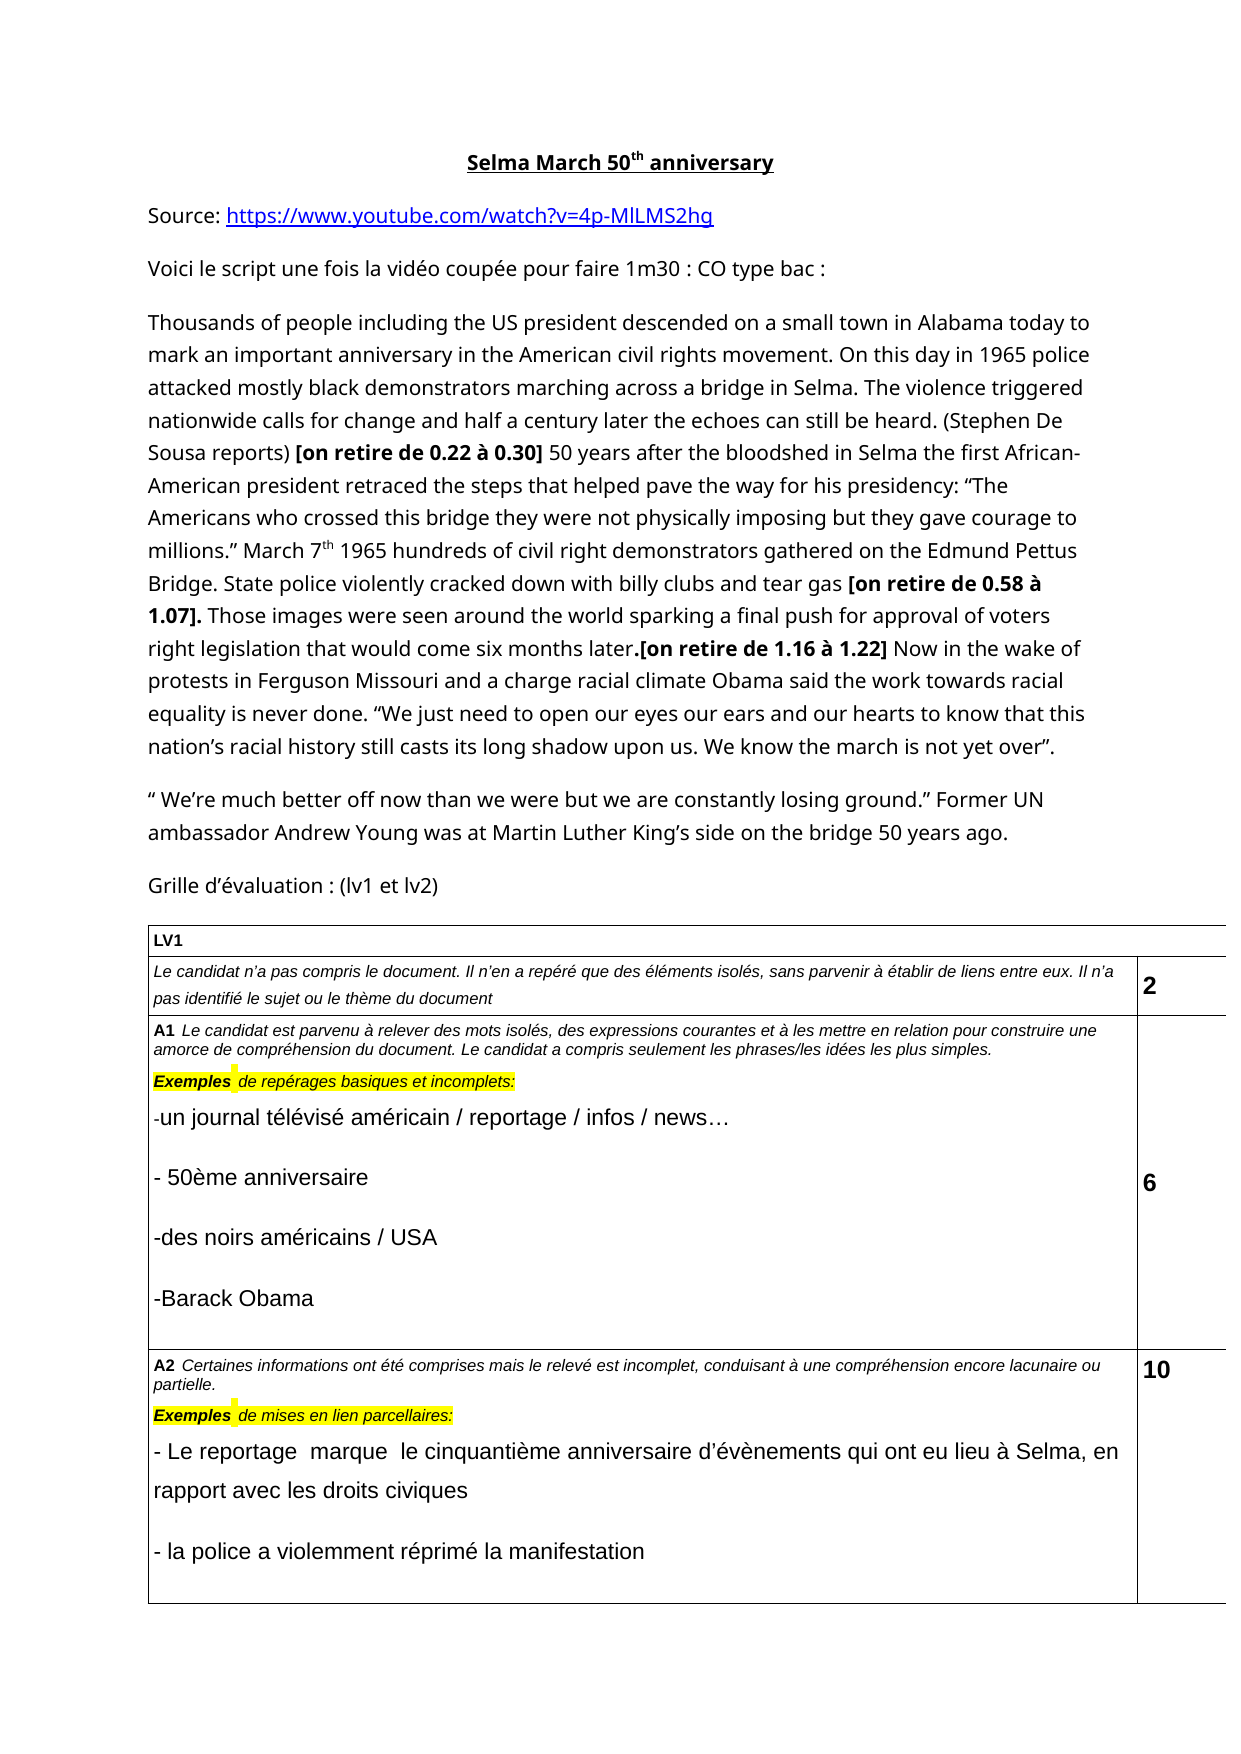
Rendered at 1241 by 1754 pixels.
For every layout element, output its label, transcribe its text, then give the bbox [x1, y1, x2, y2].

table_cell 6 [1138, 1016, 1226, 1349]
text Voici le script une fois la vidéo coupée pour faire 1m30 : CO type bac : [148, 254, 1093, 283]
text Selma March 50th anniversary [148, 148, 1093, 176]
text Source: https://www.youtube.com/watch?v=4p-MlLMS2hg [148, 201, 1093, 229]
text Grille d’évaluation : (lv1 et lv2) [148, 871, 1093, 900]
table_cell A1 Le candidat est parvenu à relever des mots isolés, des expressions courantes et à les mettre en relation pour construire une amorce de compréhension du document. Le candidat a compris seulement les phrases/les idées les plus simples. Exemples de repérages basiques et incomplets: -un journal télévisé américain / reportage / infos / news… - 50ème anniversaire -des noirs américains / USA -Barack Obama [149, 1016, 1137, 1349]
text “ We’re much better off now than we were but we are constantly losing ground.” Former UN ambassador Andrew Young was at Martin Luther King’s side on the bridge 50 years ago. [148, 785, 1093, 846]
table_header LV1 [149, 926, 1226, 956]
text Thousands of people including the US president descended on a small town in Alabama today to mark an important anniversary in the American civil rights movement. On this day in 1965 police attacked mostly black demonstrators marching across a bridge in Selma. The violence triggered nationwide calls for change and half a century later the echoes can still be heard. (Stephen De Sousa reports) [on retire de 0.22 à 0.30] 50 years after the bloodshed in Selma the first African-American president retraced the steps that helped pave the way for his presidency: “The Americans who crossed this bridge they were not physically imposing but they gave courage to millions.” March 7th 1965 hundreds of civil right demonstrators gathered on the Edmund Pettus Bridge. State police violently cracked down with billy clubs and tear gas [on retire de 0.58 à 1.07]. Those images were seen around the world sparking a final push for approval of voters right legislation that would come six months later.[on retire de 1.16 à 1.22] Now in the wake of protests in Ferguson Missouri and a charge racial climate Obama said the work towards racial equality is never done. “We just need to open our eyes our ears and our hearts to know that this nation’s racial history still casts its long shadow upon us. We know the march is not yet over”. [148, 308, 1093, 760]
table_cell Le candidat n’a pas compris le document. Il n’en a repéré que des éléments isolés, sans parvenir à établir de liens entre eux. Il n’a pas identifié le sujet ou le thème du document [149, 957, 1137, 1015]
table_cell 2 [1138, 957, 1226, 1015]
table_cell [149, 1350, 1137, 1602]
table_cell 10 [1138, 1350, 1226, 1602]
